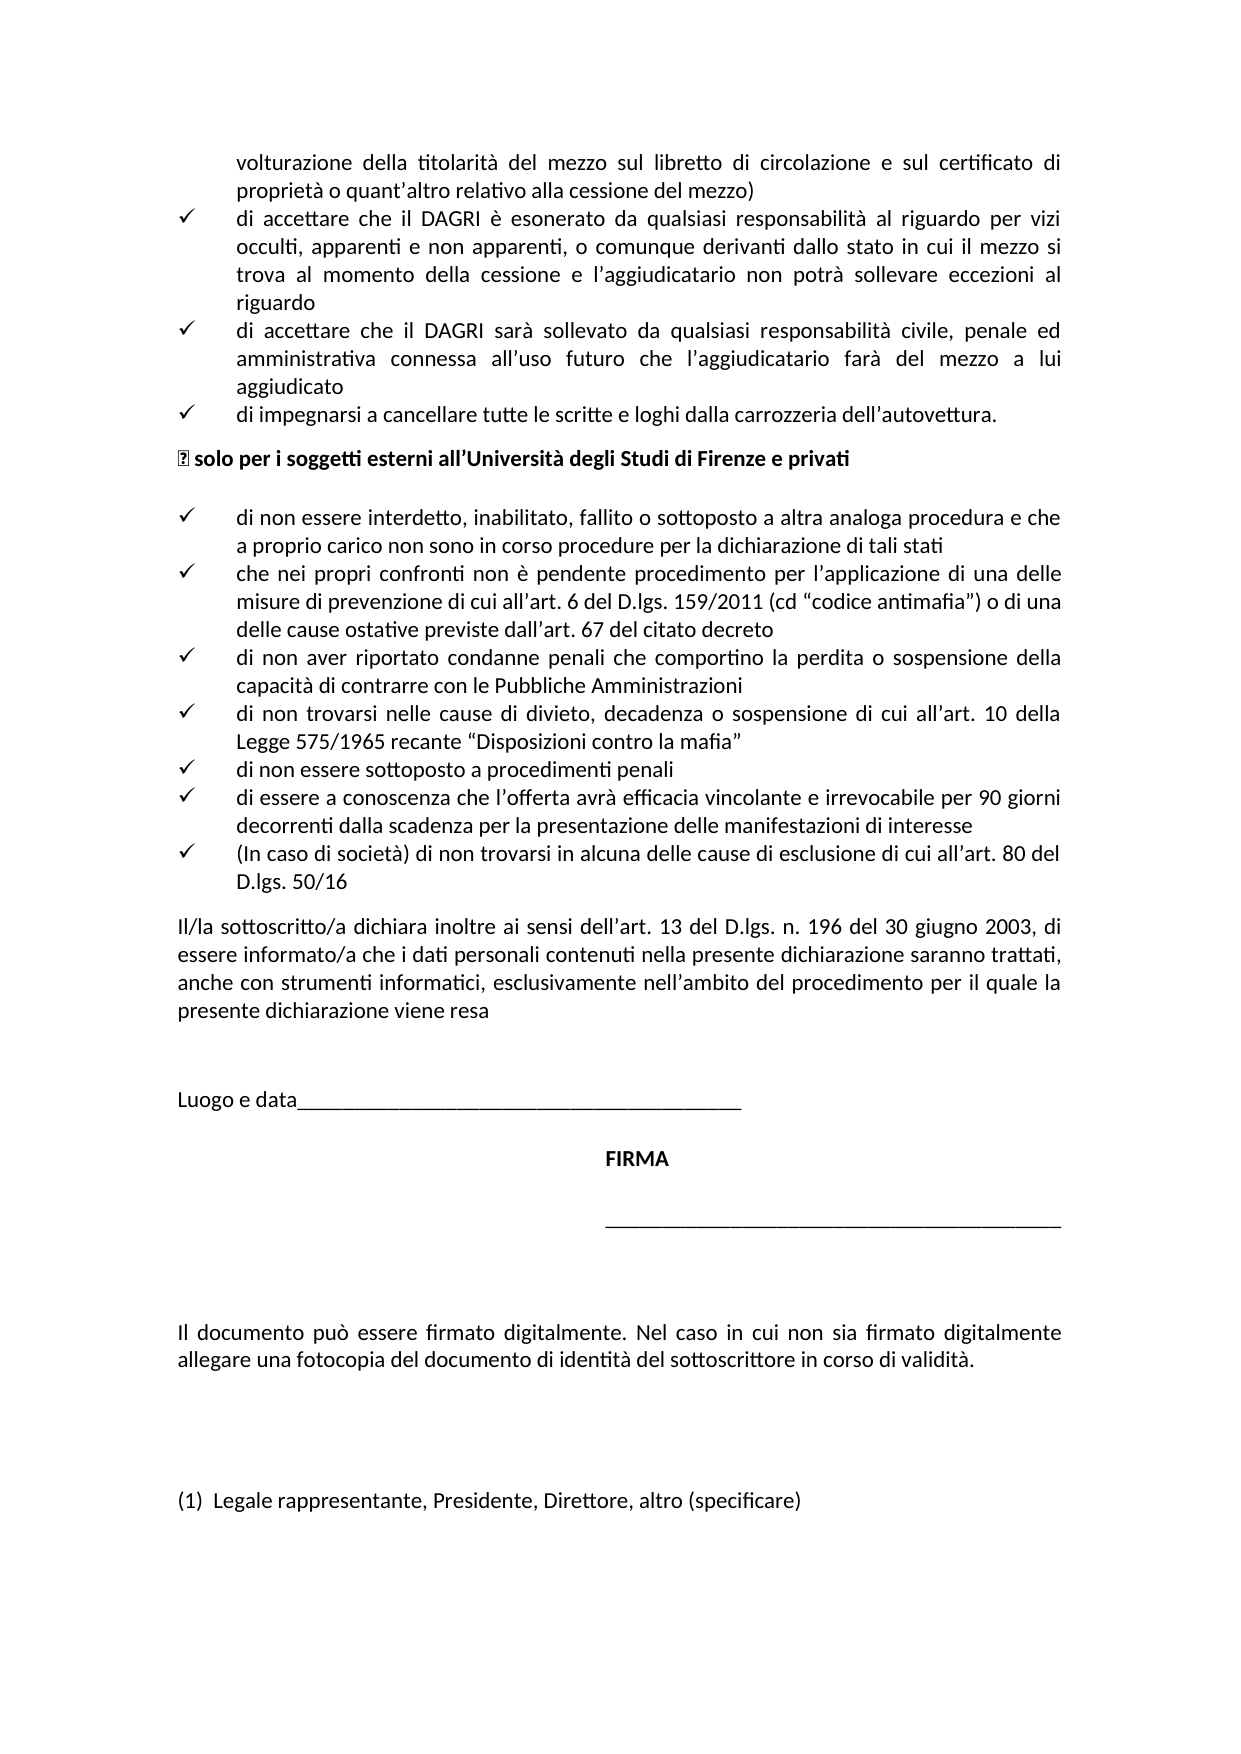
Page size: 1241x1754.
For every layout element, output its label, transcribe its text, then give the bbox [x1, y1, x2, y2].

list di accettare che il DAGRI è esonerato da qualsiasi responsabilità al riguardo per vizi occulti, apparenti e non apparenti, o comunque derivanti dallo stato in cui il mezzo si trova al momento della cessione e l’aggiudicatario non potrà sollevare eccezioni al riguardo [177, 204, 1063, 316]
list di non essere sottoposto a procedimenti penali [177, 755, 1063, 783]
text ________________________________________ [605, 1203, 1063, 1231]
list che nei propri confronti non è pendente procedimento per l’applicazione di una delle misure di prevenzione di cui all’art. 6 del D.lgs. 159/2011 (cd “codice antimafia”) o di una delle cause ostative previste dall’art. 67 del citato decreto [177, 559, 1063, 643]
text Luogo e data_______________________________________ [177, 1086, 1063, 1114]
list di non trovarsi nelle cause di divieto, decadenza o sospensione di cui all’art. 10 della Legge 575/1965 recante “Disposizioni contro la mafia” [177, 699, 1063, 755]
list di impegnarsi a cancellare tutte le scritte e loghi dalla carrozzeria dell’autovettura. [177, 400, 1063, 428]
list (In caso di società) di non trovarsi in alcuna delle cause di esclusione di cui all’art. 80 del D.lgs. 50/16 [177, 839, 1063, 896]
text Il/la sottoscritto/a dichiara inoltre ai sensi dell’art. 13 del D.lgs. n. 196 del 30 giugno 2003, di essere informato/a che i dati personali contenuti nella presente dichiarazione saranno trattati, anche con strumenti informatici, esclusivamente nell’ambito del procedimento per il quale la presente dichiarazione viene resa [177, 912, 1063, 1024]
text Il documento può essere firmato digitalmente. Nel caso in cui non sia firmato digitalmente allegare una fotocopia del documento di identità del sottoscrittore in corso di validità. [177, 1318, 1063, 1374]
text FIRMA [605, 1144, 1063, 1172]
list di non aver riportato condanne penali che comportino la perdita o sospensione della capacità di contrarre con le Pubbliche Amministrazioni [177, 643, 1063, 699]
text  solo per i soggetti esterni all’Università degli Studi di Firenze e privati [177, 444, 1063, 473]
list di non essere interdetto, inabilitato, fallito o sottoposto a altra analoga procedura e che a proprio carico non sono in corso procedure per la dichiarazione di tali stati [177, 503, 1063, 559]
list di accettare che il DAGRI sarà sollevato da qualsiasi responsabilità civile, penale ed amministrativa connessa all’uso futuro che l’aggiudicatario farà del mezzo a lui aggiudicato [177, 316, 1063, 400]
text (1) Legale rappresentante, Presidente, Direttore, altro (specificare) [177, 1486, 1063, 1514]
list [177, 148, 1063, 204]
list di essere a conoscenza che l’offerta avrà efficacia vincolante e irrevocabile per 90 giorni decorrenti dalla scadenza per la presentazione delle manifestazioni di interesse [177, 783, 1063, 839]
